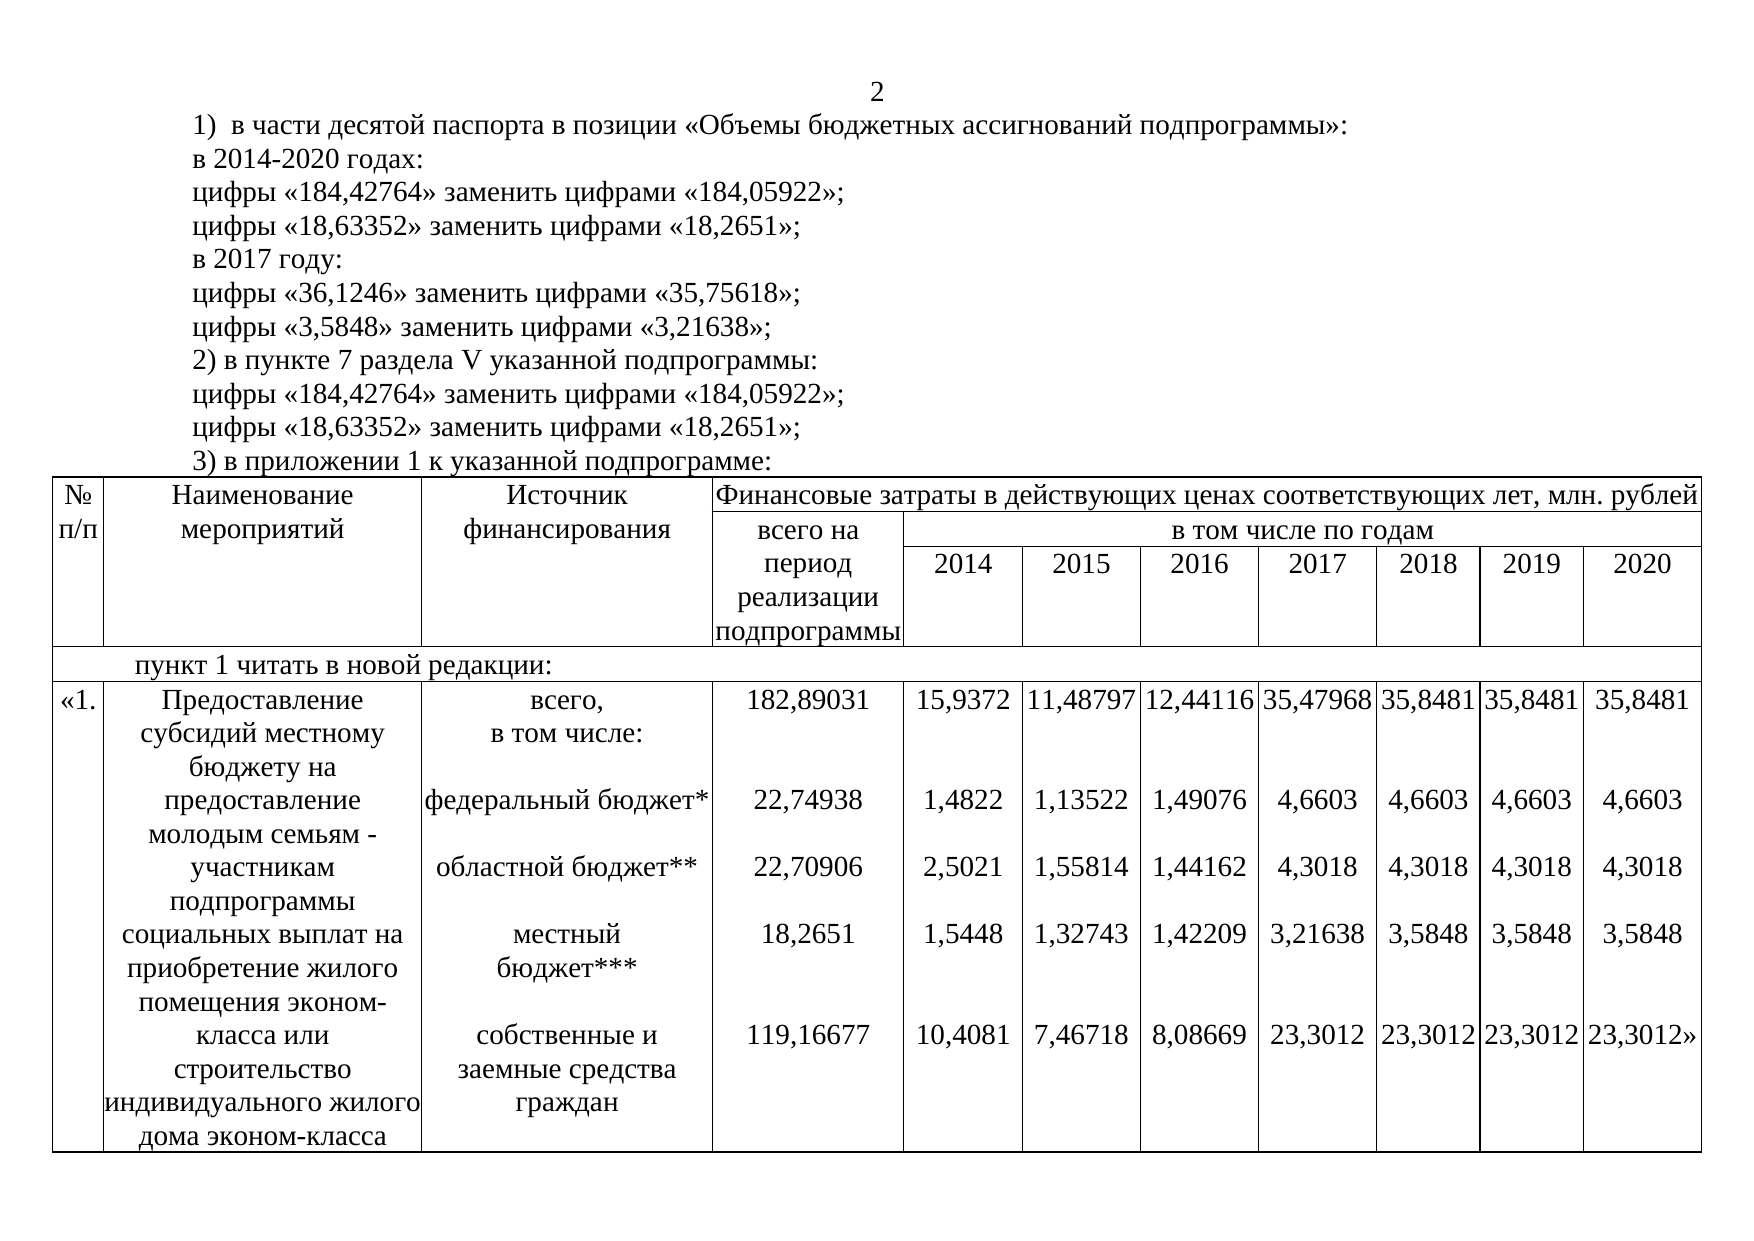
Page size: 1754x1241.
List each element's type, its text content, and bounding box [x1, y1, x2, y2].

text цифры «184,42764» заменить цифрами «184,05922»; [118, 174, 1636, 208]
text 1) в части десятой паспорта в позиции «Объемы бюджетных ассигнований подпрограммы»: [118, 107, 1636, 141]
table_cell 2019 [1481, 547, 1583, 646]
table_cell 2020 [1584, 547, 1701, 646]
table_header № п/п [53, 478, 103, 646]
text 2) в пункте 7 раздела V указанной подпрограммы: [118, 342, 1636, 376]
text в 2017 году: [118, 242, 1636, 275]
text цифры «3,5848» заменить цифрами «3,21638»; [118, 309, 1636, 342]
table_cell 2015 [1023, 547, 1140, 646]
text цифры «18,63352» заменить цифрами «18,2651»; [118, 208, 1636, 242]
text 3) в приложении 1 к указанной подпрограмме: [118, 443, 1636, 476]
table_cell 35,8481 4,6603 4,3018 3,5848 23,3012 [1481, 682, 1583, 1151]
table_cell 2014 [904, 547, 1022, 646]
text в 2014-2020 годах: [118, 141, 1636, 174]
table_cell в том числе по годам [904, 512, 1701, 546]
table_cell всего на период реализации подпрограммы [713, 512, 903, 646]
table_cell «1. [53, 682, 103, 1151]
table_cell 35,8481 4,6603 4,3018 3,5848 23,3012» [1584, 682, 1701, 1151]
table_cell 35,8481 4,6603 4,3018 3,5848 23,3012 [1377, 682, 1479, 1151]
text цифры «36,1246» заменить цифрами «35,75618»; [118, 275, 1636, 309]
table_cell 35,47968 4,6603 4,3018 3,21638 23,3012 [1259, 682, 1376, 1151]
table_cell Предоставление субсидий местному бюджету на предоставление молодым семьям - участникам подпрограммы социальных выплат на приобретение жилого помещения эконом-класса или строительство индивидуального жилого дома эконом-класса [104, 682, 421, 1151]
text цифры «184,42764» заменить цифрами «184,05922»; [118, 376, 1636, 409]
table_cell всего, в том числе: федеральный бюджет* областной бюджет** местный бюджет*** собственные и заемные средства граждан [422, 682, 712, 1151]
table_cell 2017 [1259, 547, 1376, 646]
table_header Наименование мероприятий [104, 478, 421, 646]
table_header Финансовые затраты в действующих ценах соответствующих лет, млн. рублей [713, 478, 1701, 511]
table_cell 11,48797 1,13522 1,55814 1,32743 7,46718 [1023, 682, 1140, 1151]
table_header Источник финансирования [422, 478, 712, 646]
table_cell 12,44116 1,49076 1,44162 1,42209 8,08669 [1141, 682, 1258, 1151]
table_cell 2016 [1141, 547, 1258, 646]
table_cell пункт 1 читать в новой редакции: [53, 647, 1701, 681]
text цифры «18,63352» заменить цифрами «18,2651»; [118, 409, 1636, 443]
table_cell 2018 [1377, 547, 1479, 646]
table_cell 182,89031 22,74938 22,70906 18,2651 119,16677 [713, 682, 903, 1151]
table_cell 15,9372 1,4822 2,5021 1,5448 10,4081 [904, 682, 1022, 1151]
